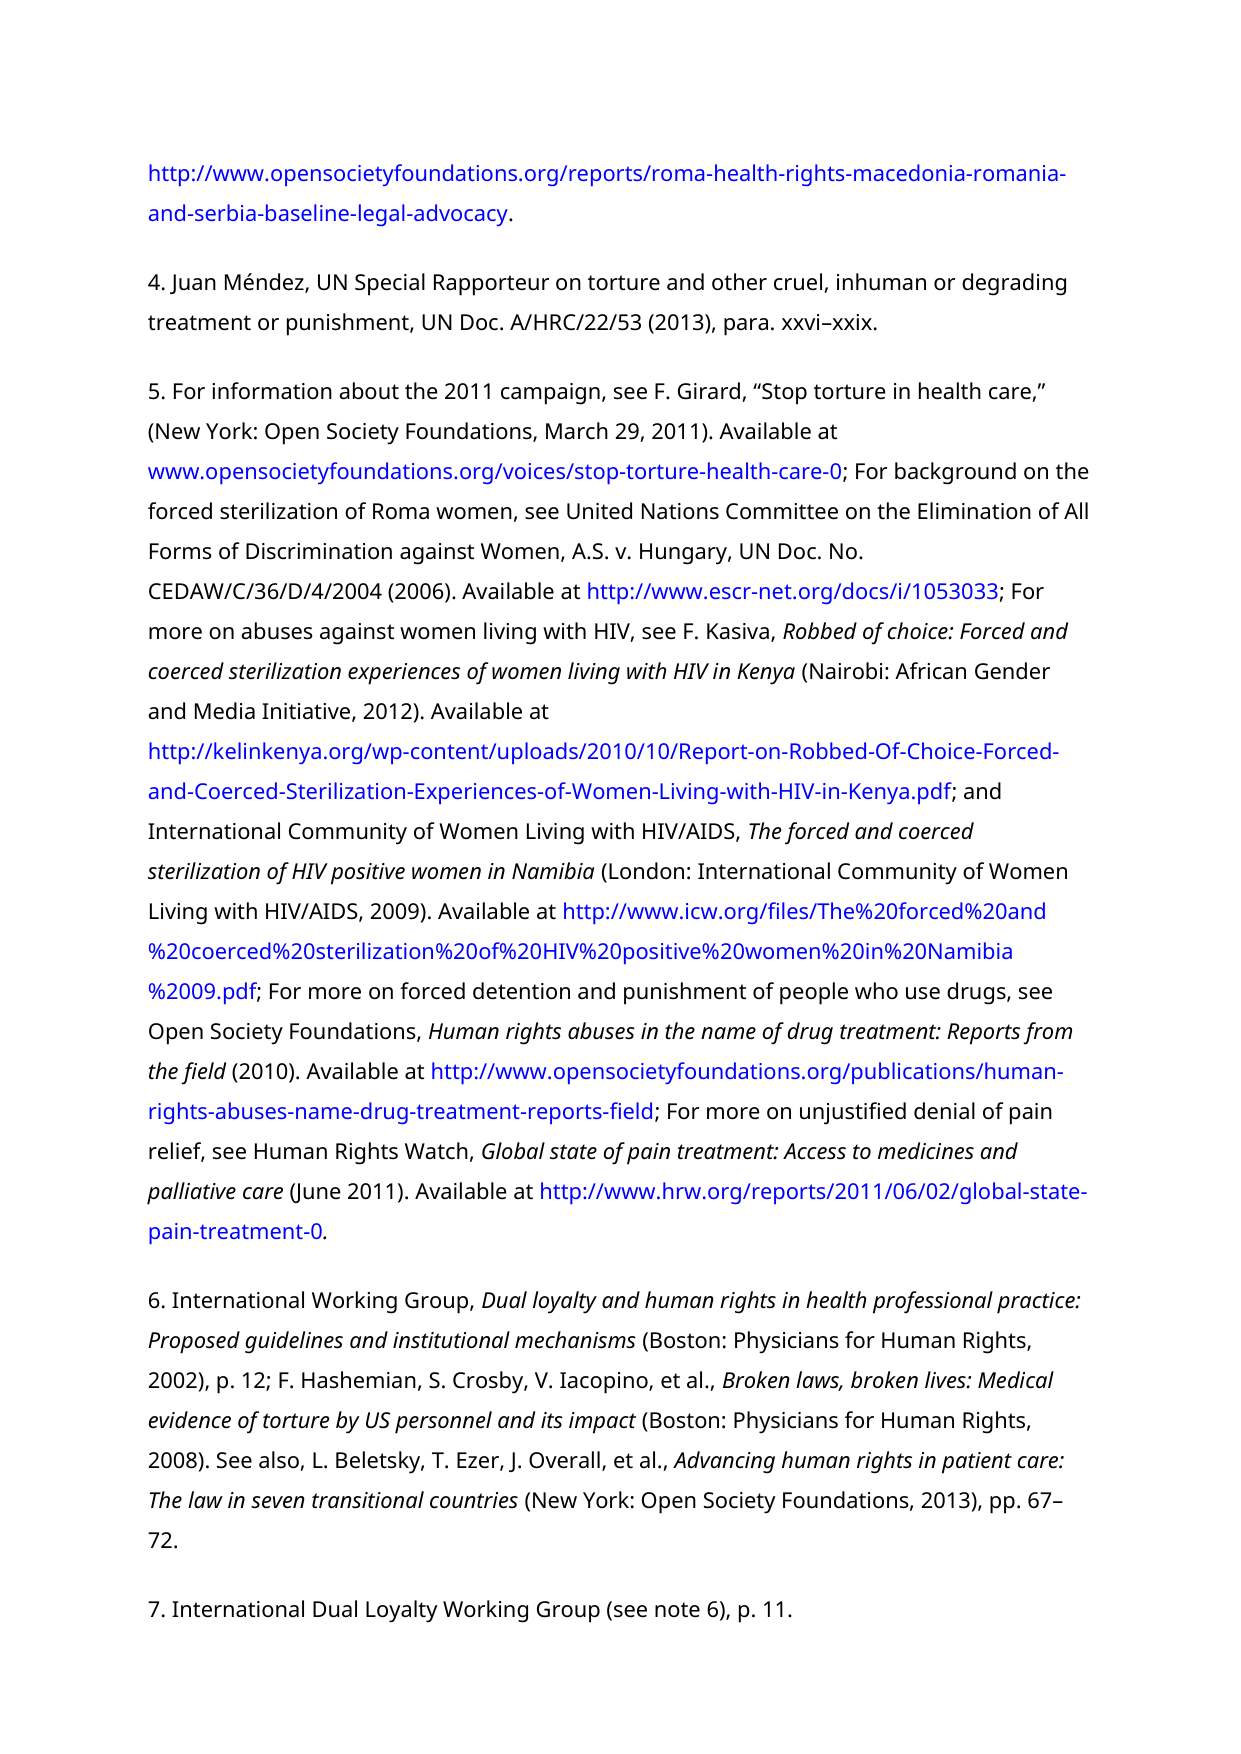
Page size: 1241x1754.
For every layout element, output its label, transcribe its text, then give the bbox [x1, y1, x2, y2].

text 5. For information about the 2011 campaign, see F. Girard, “Stop torture in health care,” (New York: Open Society Foundations, March 29, 2011). Available at www.opensocietyfoundations.org/voices/stop-torture-health-care-0; For background on the forced sterilization of Roma women, see United Nations Committee on the Elimination of All Forms of Discrimination against Women, A.S. v. Hungary, UN Doc. No. CEDAW/C/36/D/4/2004 (2006). Available at http://www.escr-net.org/docs/i/1053033; For more on abuses against women living with HIV, see F. Kasiva, Robbed of choice: Forced and coerced sterilization experiences of women living with HIV in Kenya (Nairobi: African Gender and Media Initiative, 2012). Available at http://kelinkenya.org/wp-content/uploads/2010/10/Report-on-Robbed-Of-Choice-Forced-and-Coerced-Sterilization-Experiences-of-Women-Living-with-HIV-in-Kenya.pdf; and International Community of Women Living with HIV/AIDS, The forced and coerced sterilization of HIV positive women in Namibia (London: International Community of Women Living with HIV/AIDS, 2009). Available at http://www.icw.org/files/The%20forced%20and%20coerced%20sterilization%20of%20HIV%20positive%20women%20in%20Namibia%2009.pdf; For more on forced detention and punishment of people who use drugs, see Open Society Foundations, Human rights abuses in the name of drug treatment: Reports from the field (2010). Available at http://www.opensocietyfoundations.org/publications/human-rights-abuses-name-drug-treatment-reports-field; For more on unjustified denial of pain relief, see Human Rights Watch, Global state of pain treatment: Access to medicines and palliative care (June 2011). Available at http://www.hrw.org/reports/2011/06/02/global-state-pain-treatment-0. [148, 366, 1093, 1246]
text 4. Juan Méndez, UN Special Rapporteur on torture and other cruel, inhuman or degrading treatment or punishment, UN Doc. A/HRC/22/53 (2013), para. xxvi–xxix. [148, 257, 1093, 337]
text 7. International Dual Loyalty Working Group (see note 6), p. 11. [148, 1584, 1093, 1624]
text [148, 148, 1093, 228]
text 6. International Working Group, Dual loyalty and human rights in health professional practice: Proposed guidelines and institutional mechanisms (Boston: Physicians for Human Rights, 2002), p. 12; F. Hashemian, S. Crosby, V. Iacopino, et al., Broken laws, broken lives: Medical evidence of torture by US personnel and its impact (Boston: Physicians for Human Rights, 2008). See also, L. Beletsky, T. Ezer, J. Overall, et al., Advancing human rights in patient care: The law in seven transitional countries (New York: Open Society Foundations, 2013), pp. 67–72. [148, 1275, 1093, 1555]
